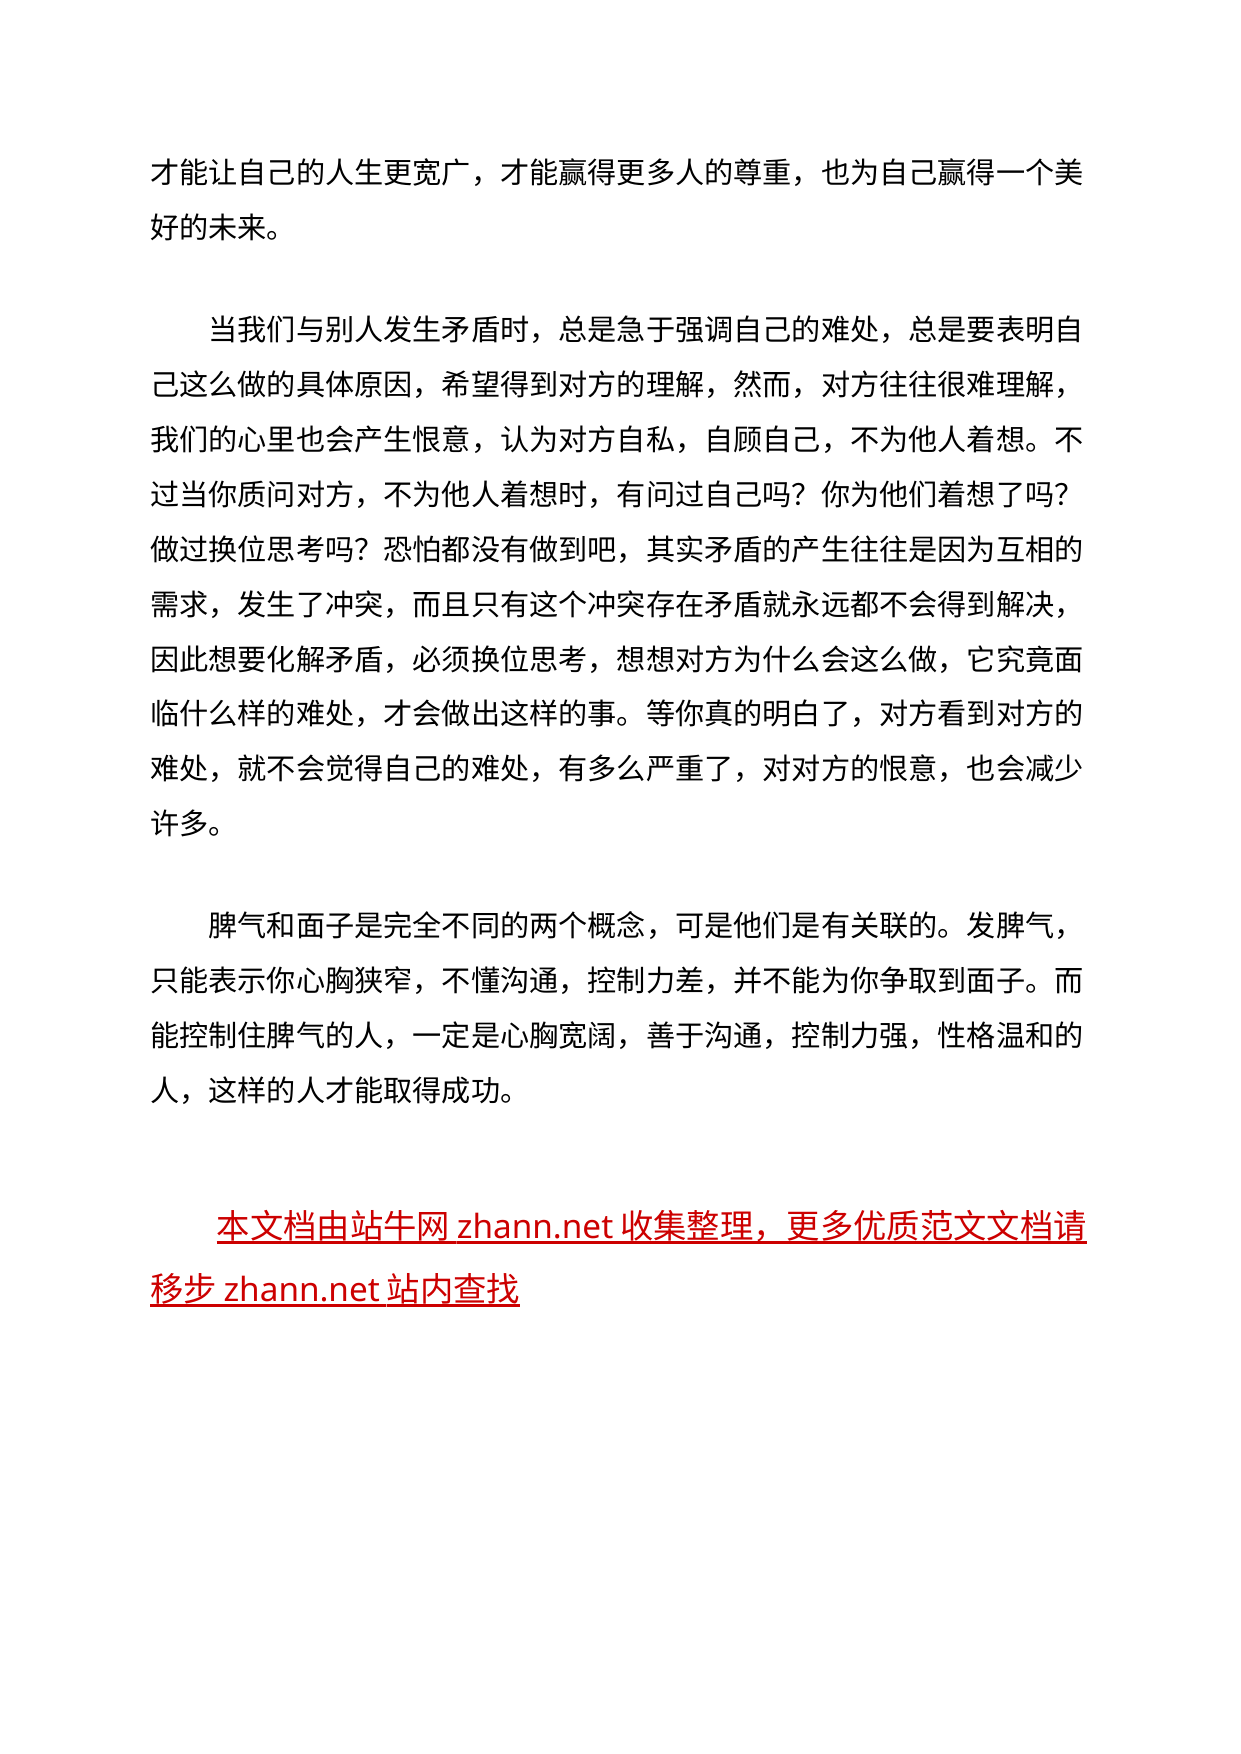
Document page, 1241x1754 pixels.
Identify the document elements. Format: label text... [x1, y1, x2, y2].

text 脾气和面子是完全不同的两个概念，可是他们是有关联的。发脾气，只能表示你心胸狭窄，不懂沟通，控制力差，并不能为你争取到面子。而能控制住脾气的人，一定是心胸宽阔，善于沟通，控制力强，性格温和的人，这样的人才能取得成功。 [150, 902, 1090, 1109]
text 当我们与别人发生矛盾时，总是急于强调自己的难处，总是要表明自己这么做的具体原因，希望得到对方的理解，然而，对方往往很难理解，我们的心里也会产生恨意，认为对方自私，自顾自己，不为他人着想。不过当你质问对方，不为他人着想时，有问过自己吗？你为他们着想了吗？做过换位思考吗？恐怕都没有做到吧，其实矛盾的产生往往是因为互相的需求，发生了冲突，而且只有这个冲突存在矛盾就永远都不会得到解决，因此想要化解矛盾，必须换位思考，想想对方为什么会这么做，它究竟面临什么样的难处，才会做出这样的事。等你真的明白了，对方看到对方的难处，就不会觉得自己的难处，有多么严重了，对对方的恨意，也会减少许多。 [150, 307, 1090, 843]
text 本文档由站牛网zhann.net收集整理，更多优质范文文档请移步zhann.net站内查找 [150, 1200, 1090, 1311]
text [150, 150, 1090, 247]
